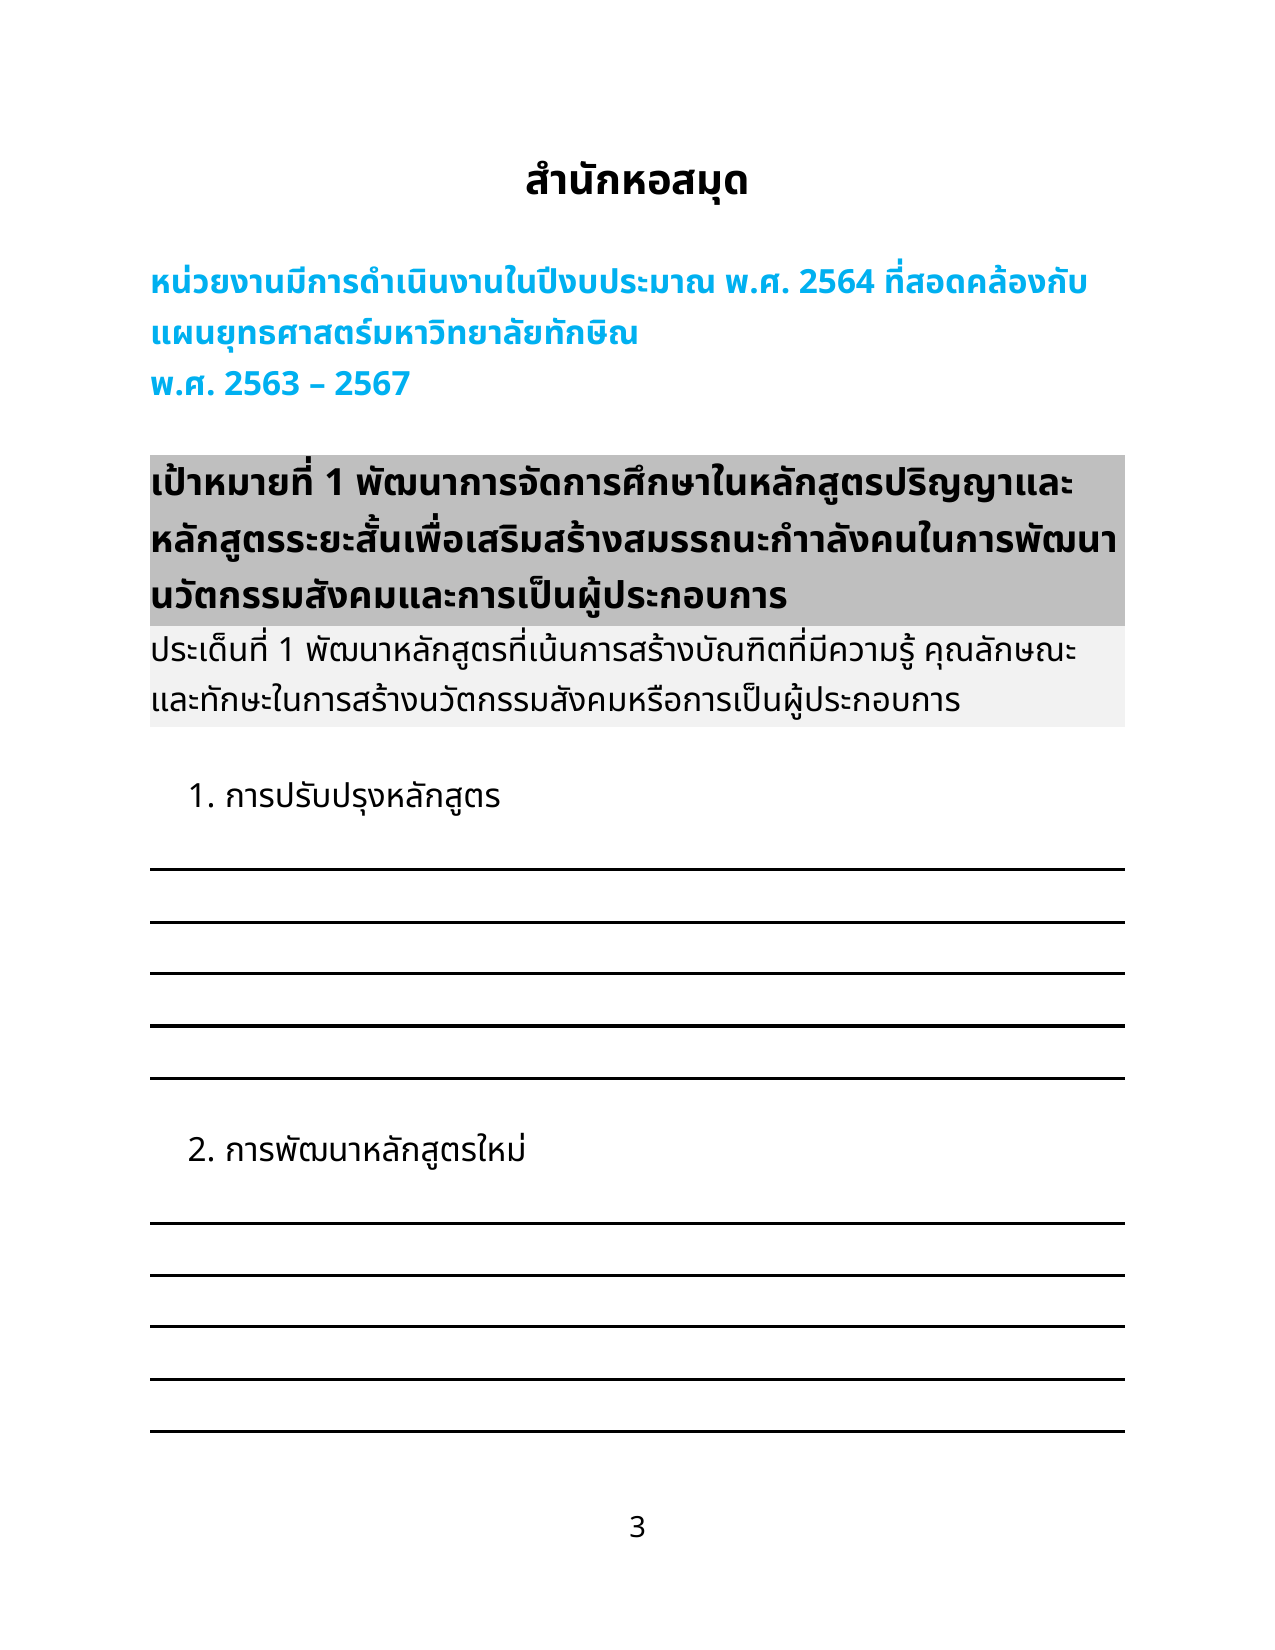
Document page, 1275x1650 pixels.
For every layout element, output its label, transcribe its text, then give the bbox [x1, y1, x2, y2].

text หน่วยงานมีการดำเนินงานในปีงบประมาณ พ.ศ. 2564 ที่สอดคล้องกับแผนยุทธศาสตร์มหาวิทยาลัยทักษิณ พ.ศ. 2563 – 2567 [150, 258, 1125, 410]
text เป้าหมายที่ 1 พัฒนาการจัดการศึกษาในหลักสูตรปริญญาและหลักสูตรระยะสั้นเพื่อเสริมสร้างสมรรถนะกำาลังคนในการพัฒนานวัตกรรมสังคมและการเป็นผู้ประกอบการ [150, 455, 1125, 626]
list การพัฒนาหลักสูตรใหม่ [187, 1126, 1125, 1176]
text ประเด็นที่ 1 พัฒนาหลักสูตรที่เน้นการสร้างบัณฑิตที่มีความรู้ คุณลักษณะ และทักษะในการสร้างนวัตกรรมสังคมหรือการเป็นผู้ประกอบการ [150, 626, 1125, 727]
list การปรับปรุงหลักสูตร [187, 772, 1125, 823]
text สำนักหอสมุด [150, 150, 1125, 213]
